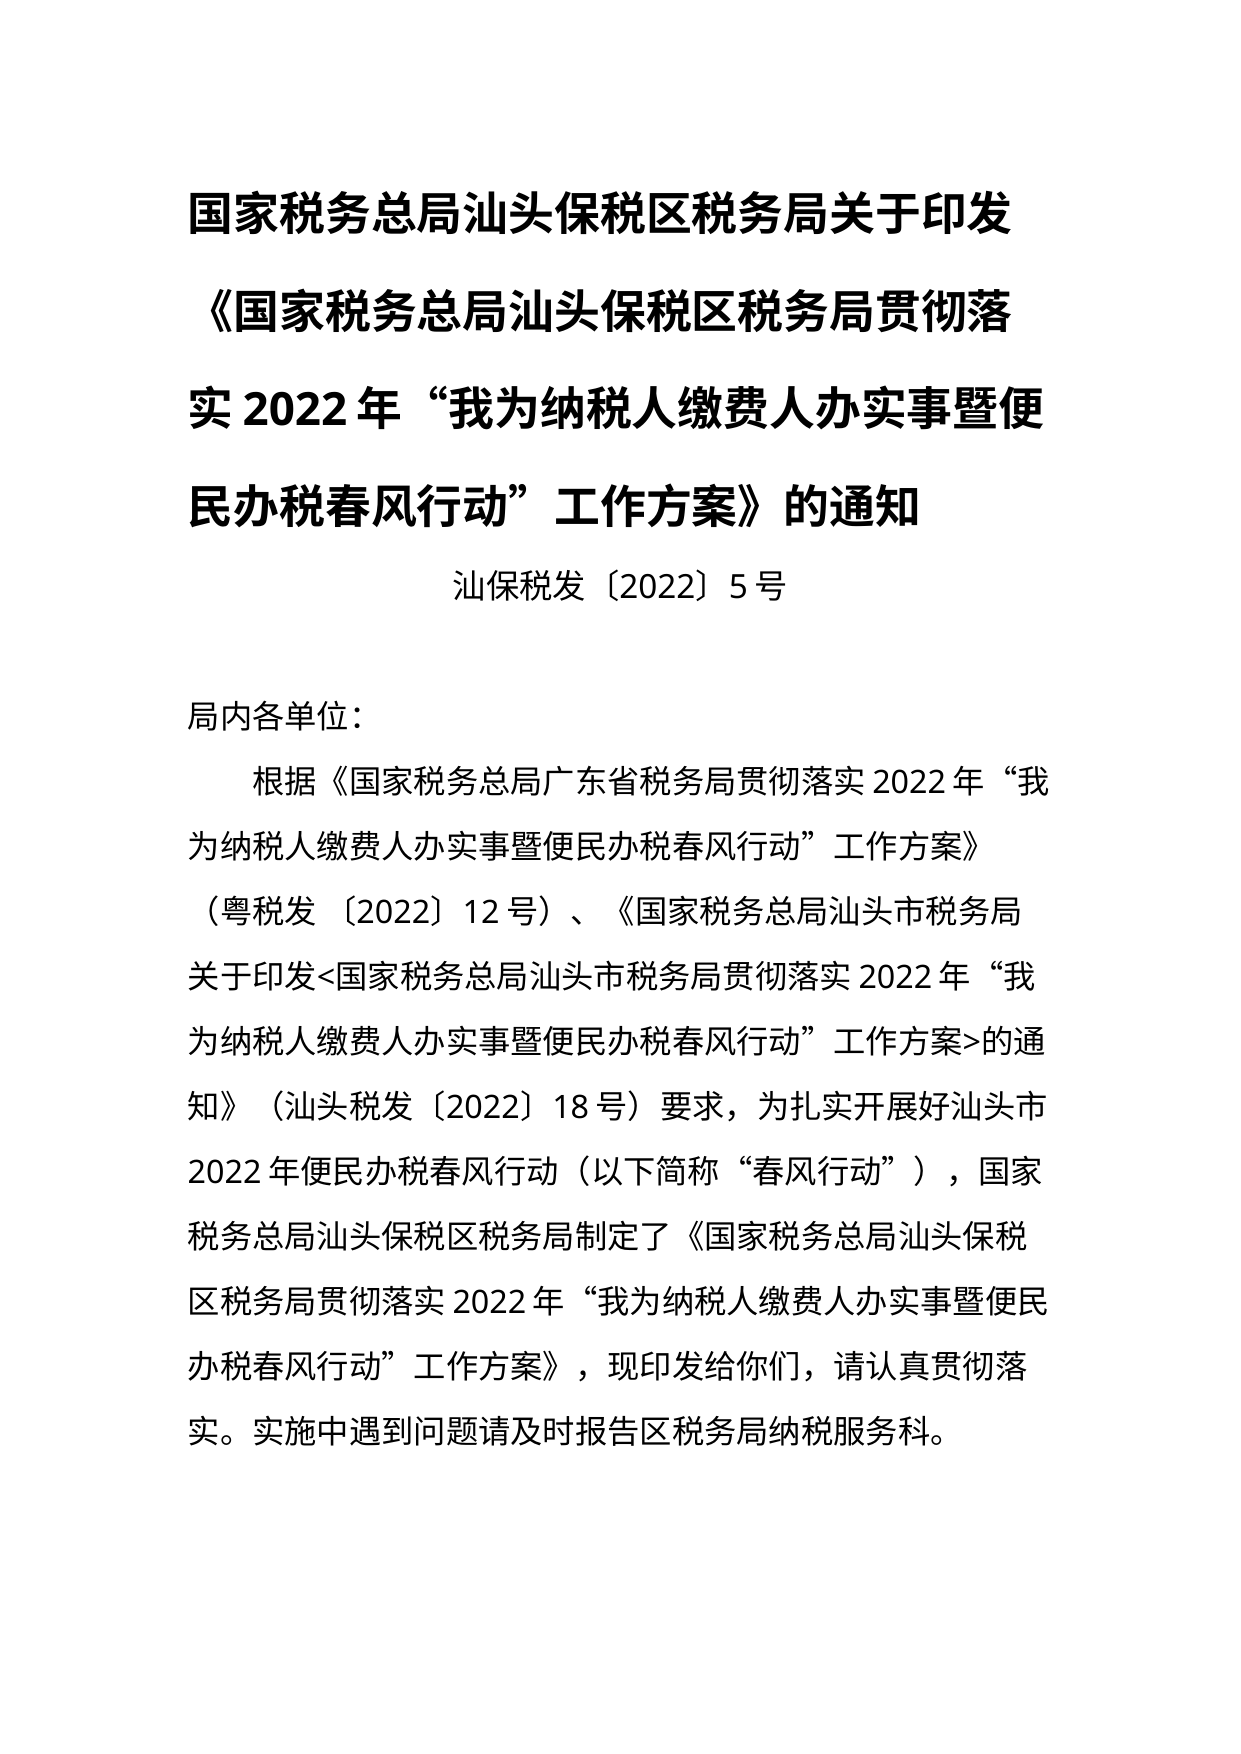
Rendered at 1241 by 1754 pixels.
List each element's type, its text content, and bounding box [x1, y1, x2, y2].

text 局内各单位： [187, 682, 1053, 747]
text 汕保税发〔2022〕5号 [187, 552, 1053, 617]
text 根据《国家税务总局广东省税务局贯彻落实2022年“我为纳税人缴费人办实事暨便民办税春风行动”工作方案》（粤税发 〔2022〕12号）、《国家税务总局汕头市税务局关于印发<国家税务总局汕头市税务局贯彻落实2022年“我为纳税人缴费人办实事暨便民办税春风行动”工作方案>的通知》（汕头税发〔2022〕18号）要求，为扎实开展好汕头市2022年便民办税春风行动（以下简称“春风行动”），国家税务总局汕头保税区税务局制定了《国家税务总局汕头保税区税务局贯彻落实2022年“我为纳税人缴费人办实事暨便民办税春风行动”工作方案》，现印发给你们，请认真贯彻落实。实施中遇到问题请及时报告区税务局纳税服务科。 [187, 747, 1053, 1462]
text 国家税务总局汕头保税区税务局关于印发 《国家税务总局汕头保税区税务局贯彻落实2022年“我为纳税人缴费人办实事暨便民办税春风行动”工作方案》的通知 [187, 162, 1053, 552]
